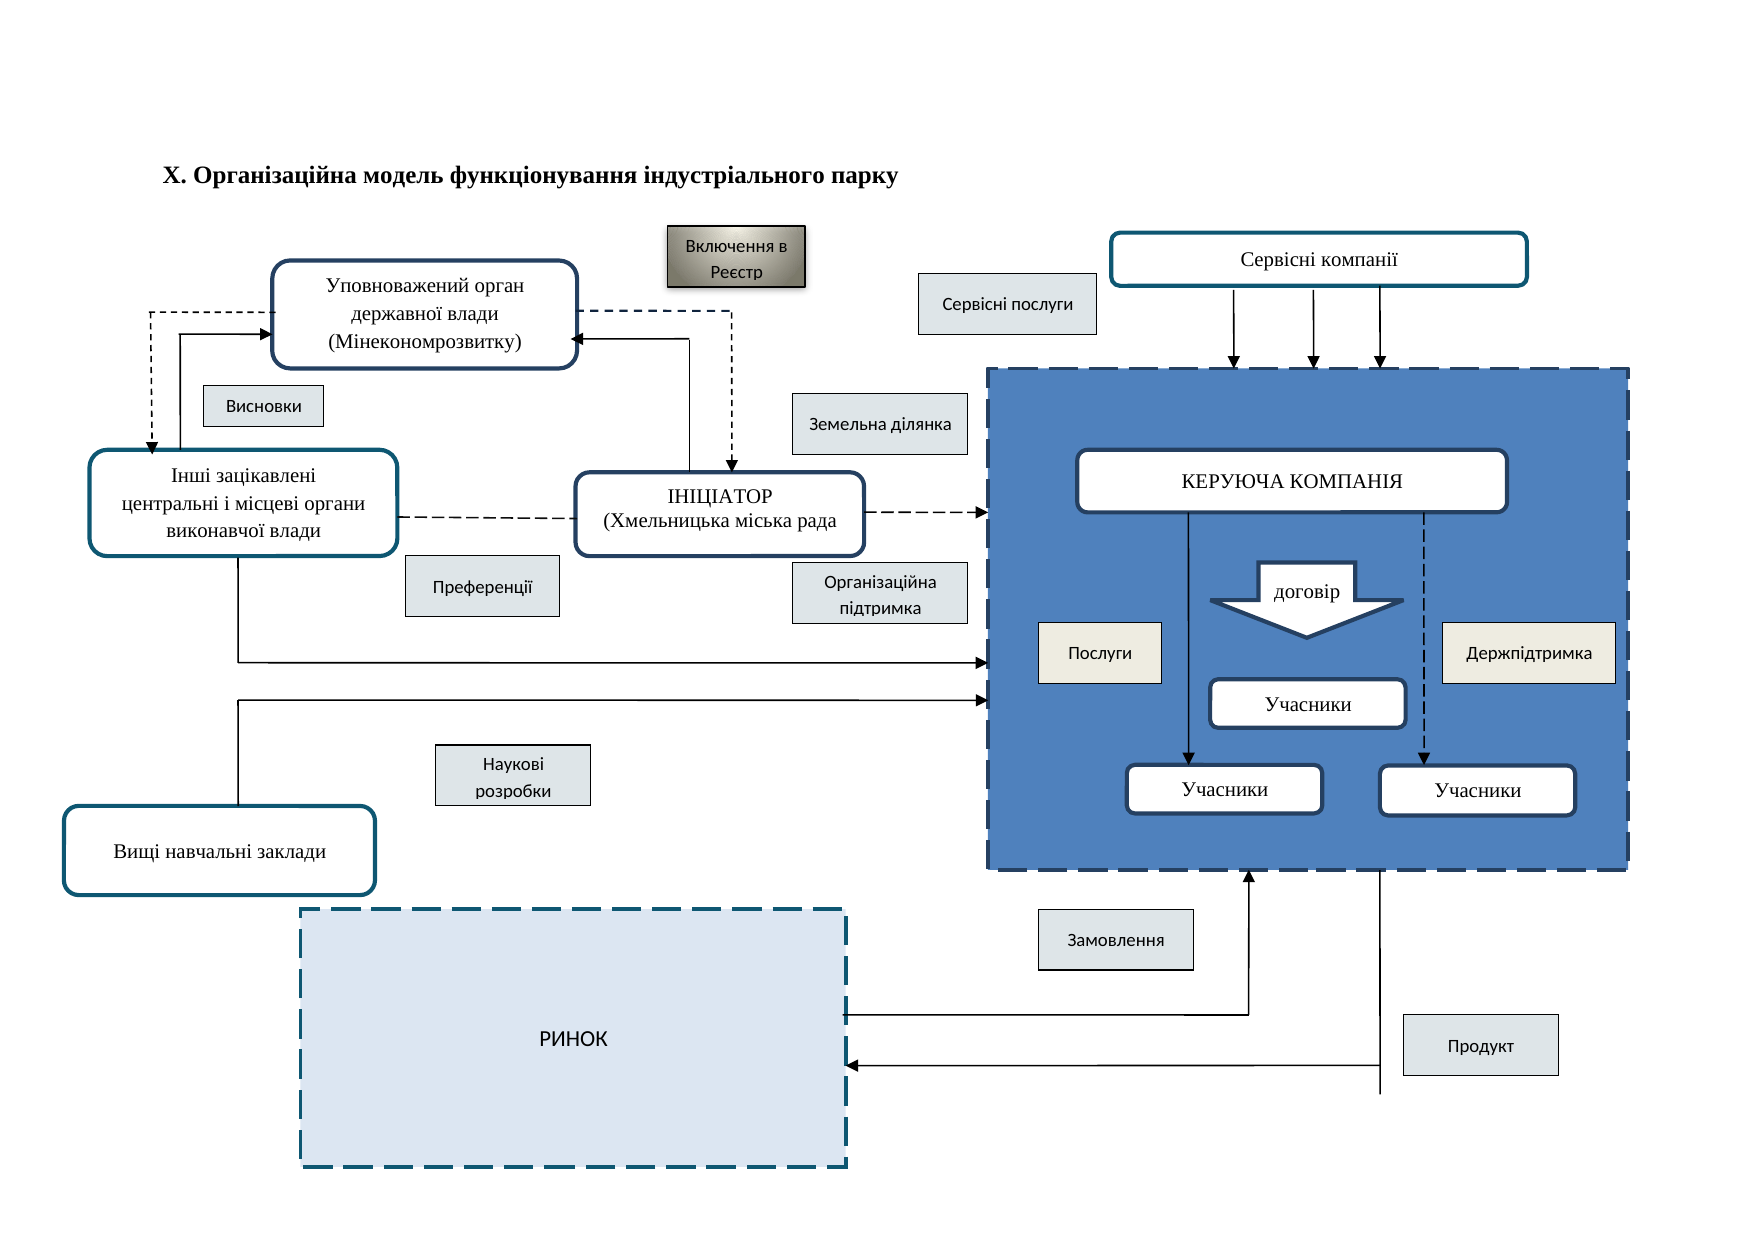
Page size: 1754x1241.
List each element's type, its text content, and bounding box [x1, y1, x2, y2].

text X. Організаційна модель функціонування індустріального парку [162, 160, 1665, 189]
